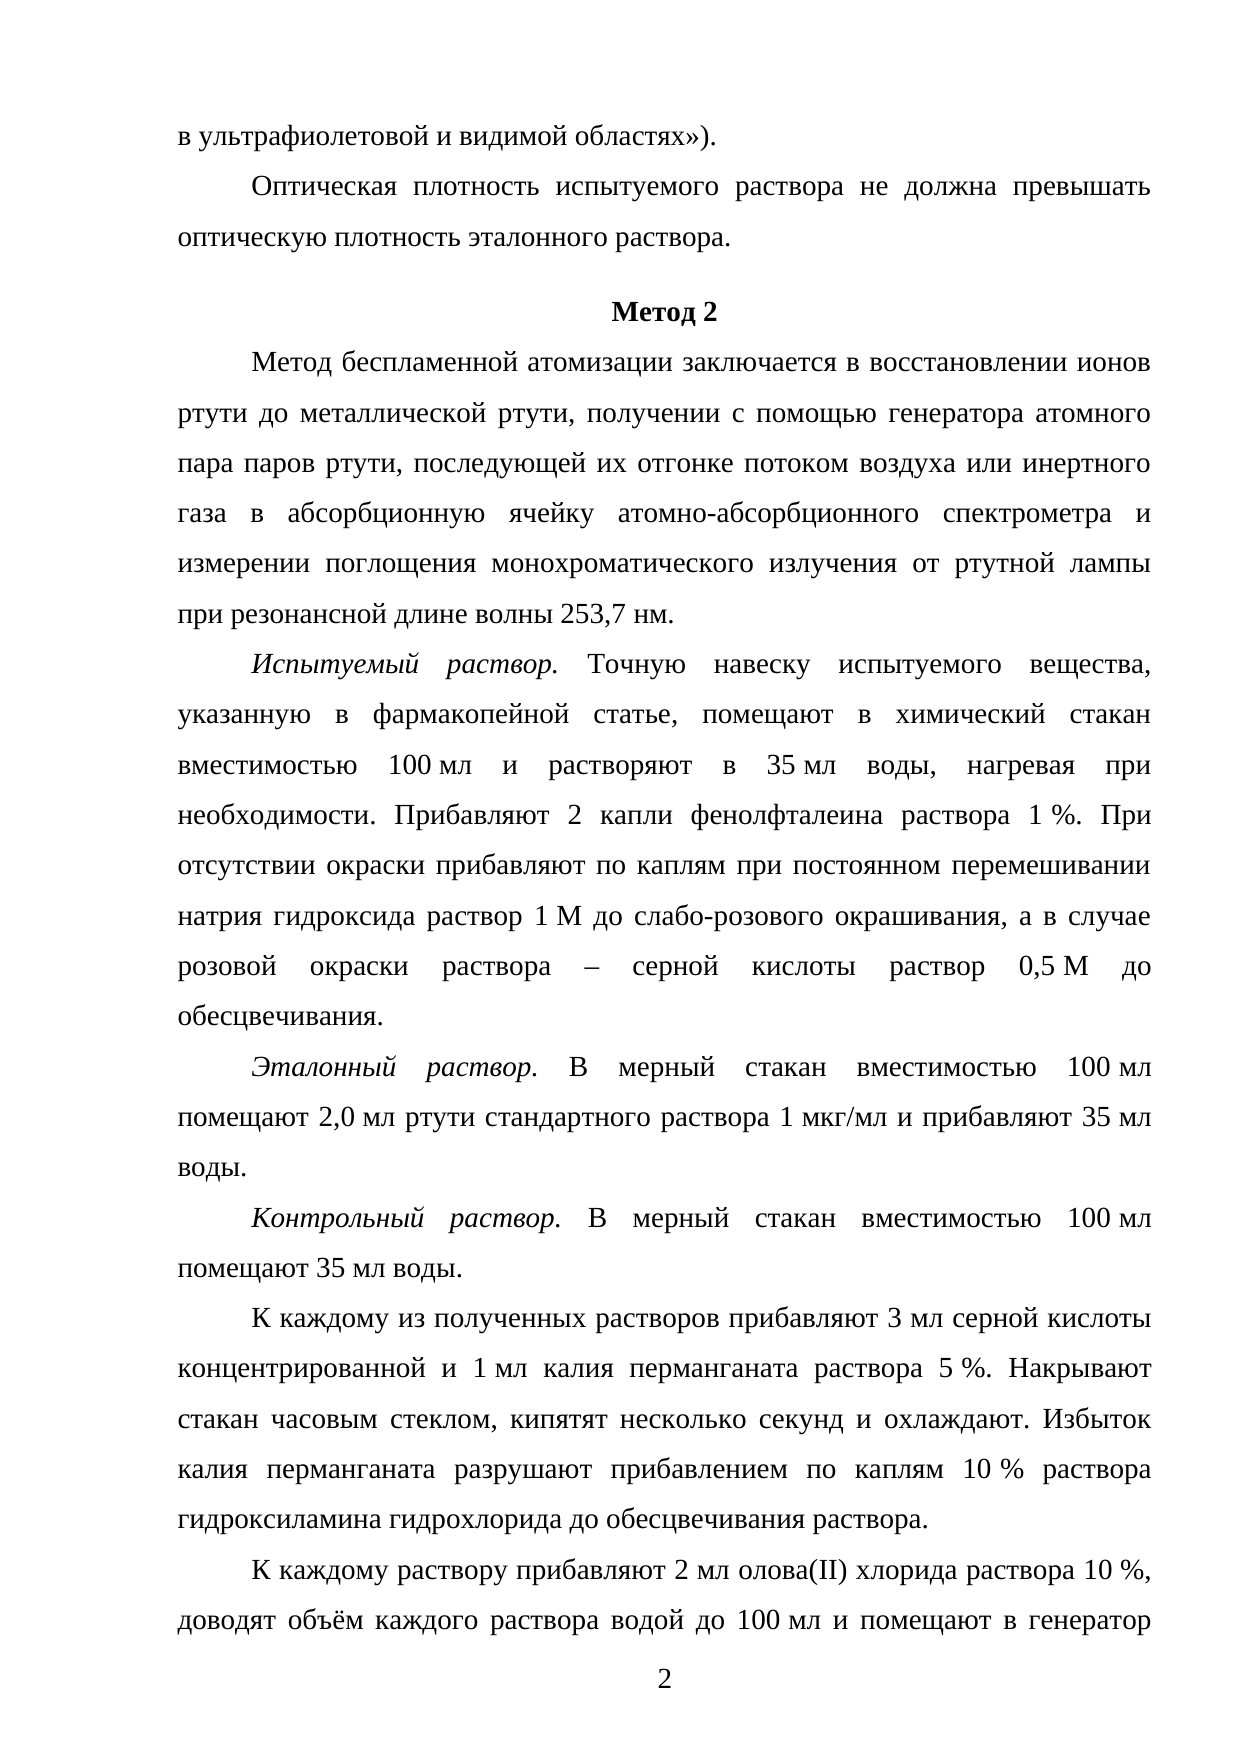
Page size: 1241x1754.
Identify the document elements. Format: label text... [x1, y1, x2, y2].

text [177, 118, 1152, 152]
text К каждому из полученных растворов прибавляют 3 мл серной кислоты концентрированной и 1 мл калия перманганата раствора 5 %. Накрывают стакан часовым стеклом, кипятят несколько секунд и охлаждают. Избыток калия перманганата разрушают прибавлением по каплям 10 % раствора гидроксиламина гидрохлорида до обесцвечивания раствора. [177, 1300, 1152, 1535]
text Метод 2 [177, 294, 1152, 328]
text Контрольный раствор. В мерный стакан вместимостью 100 мл помещают 35 мл воды. [177, 1200, 1152, 1283]
text Эталонный раствор. В мерный стакан вместимостью 100 мл помещают 2,0 мл ртути стандартного раствора 1 мкг/мл и прибавляют 35 мл воды. [177, 1049, 1152, 1183]
text Метод беспламенной атомизации заключается в восстановлении ионов ртути до металлической ртути, получении с помощью генератора атомного пара паров ртути, последующей их отгонке потоком воздуха или инертного газа в абсорбционную ячейку атомно-абсорбционного спектрометра и измерении поглощения монохроматического излучения от ртутной лампы при резонансной длине волны 253,7 нм. [177, 344, 1152, 629]
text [177, 1552, 1152, 1636]
text Оптическая плотность испытуемого раствора не должна превышать оптическую плотность эталонного раствора. [177, 168, 1152, 252]
text Испытуемый раствор. Точную навеску испытуемого вещества, указанную в фармакопейной статье, помещают в химический стакан вместимостью 100 мл и растворяют в 35 мл воды, нагревая при необходимости. Прибавляют 2 капли фенолфталеина раствора 1 %. При отсутствии окраски прибавляют по каплям при постоянном перемешивании натрия гидроксида раствор 1 М до слабо-розового окрашивания, а в случае розовой окраски раствора – серной кислоты раствор 0,5 М до обесцвечивания. [177, 646, 1152, 1032]
